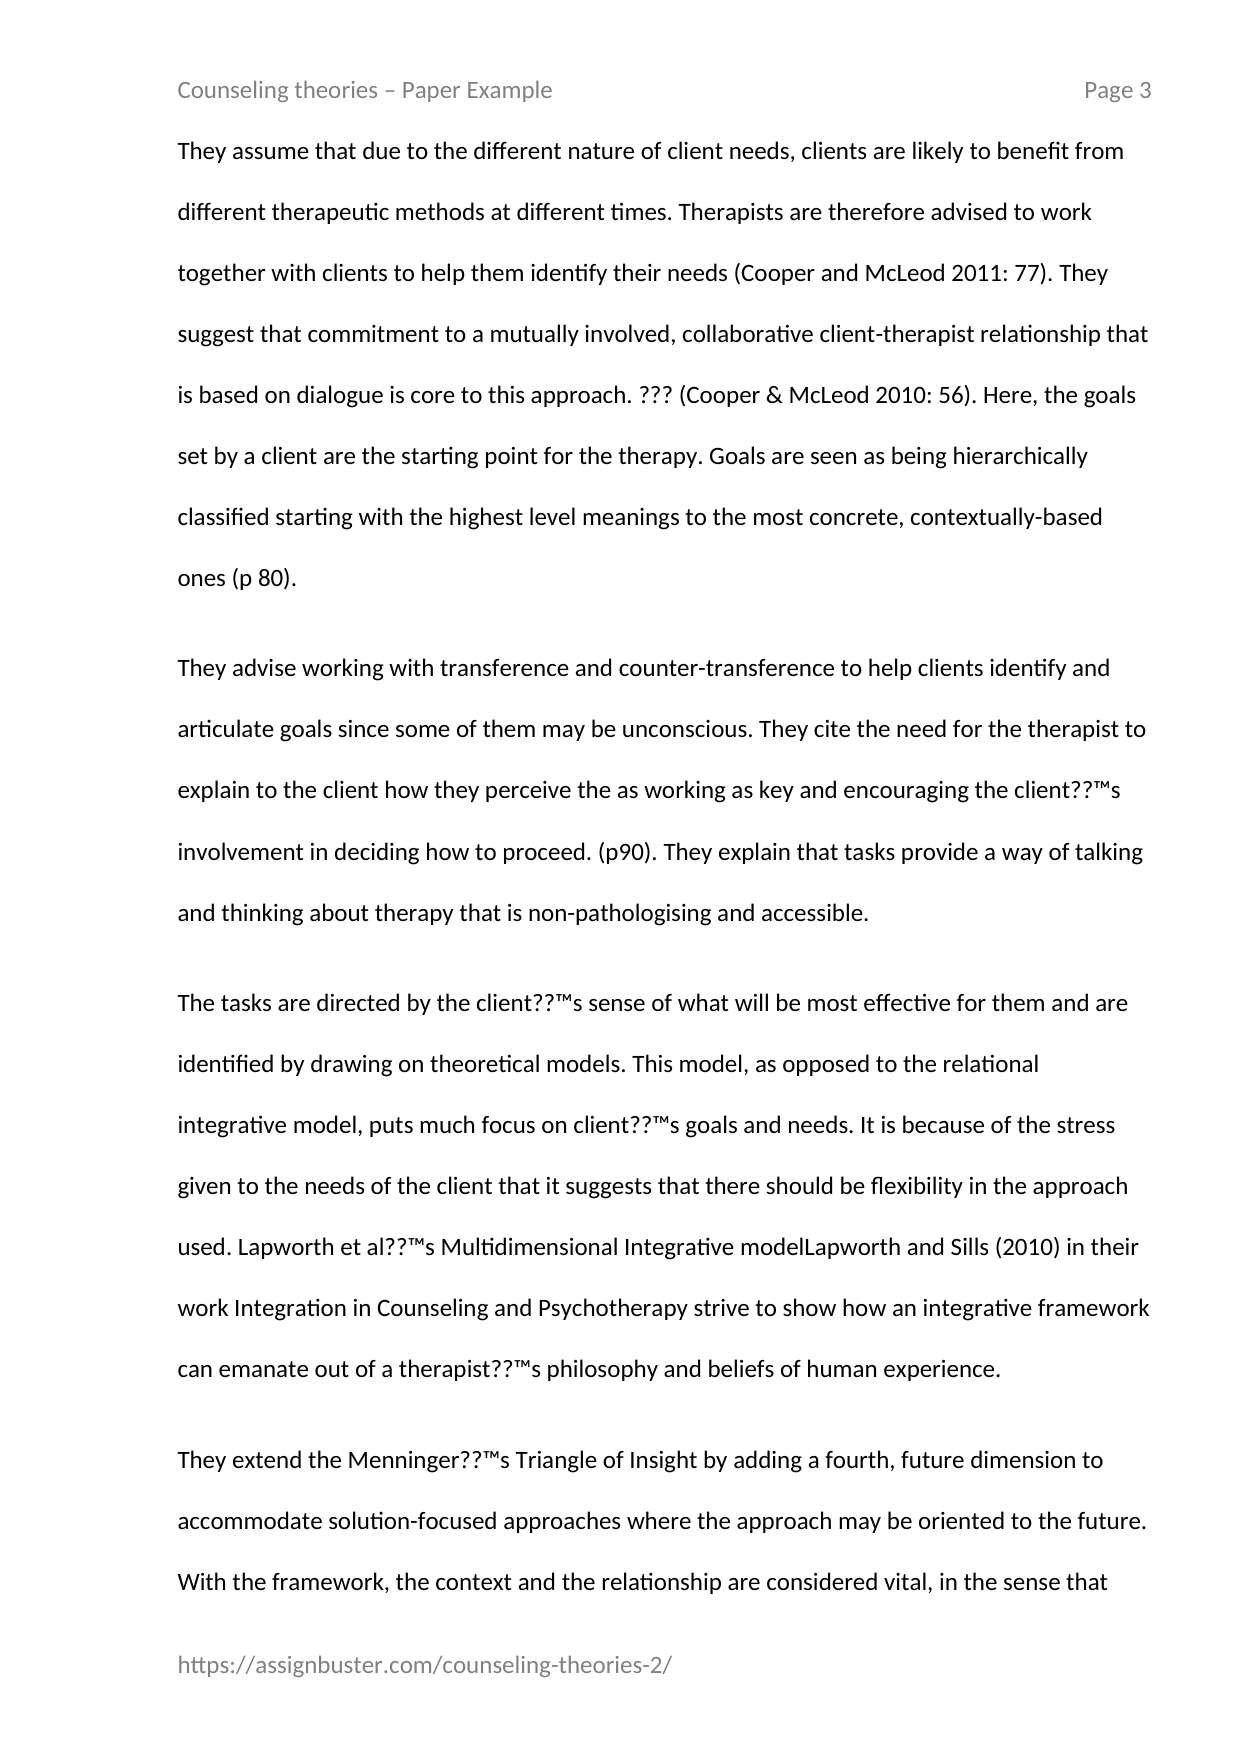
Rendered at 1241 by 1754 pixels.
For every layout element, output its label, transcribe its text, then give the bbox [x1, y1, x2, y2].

text They advise working with transference and counter-transference to help clients identify and articulate goals since some of them may be unconscious. They cite the need for the therapist to explain to the client how they perceive the as working as key and encouraging the client??™s involvement in deciding how to proceed. (p90). They explain that tasks provide a way of talking and thinking about therapy that is non-pathologising and accessible. [177, 653, 1152, 927]
text The tasks are directed by the client??™s sense of what will be most effective for them and are identified by drawing on theoretical models. This model, as opposed to the relational integrative model, puts much focus on client??™s goals and needs. It is because of the stress given to the needs of the client that it suggests that there should be flexibility in the approach used. Lapworth et al??™s Multidimensional Integrative modelLapworth and Sills (2010) in their work Integration in Counseling and Psychotherapy strive to show how an integrative framework can emanate out of a therapist??™s philosophy and beliefs of human experience. [177, 987, 1152, 1384]
text They assume that due to the different nature of client needs, clients are likely to benefit from different therapeutic methods at different times. Therapists are therefore advised to work together with clients to help them identify their needs (Cooper and McLeod 2011: 77). They suggest that commitment to a mutually involved, collaborative client-therapist relationship that is based on dialogue is core to this approach. ??? (Cooper & McLeod 2010: 56). Here, the goals set by a client are the starting point for the therapy. Goals are seen as being hierarchically classified starting with the highest level meanings to the most concrete, contextually-based ones (p 80). [177, 135, 1152, 593]
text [177, 1444, 1152, 1597]
